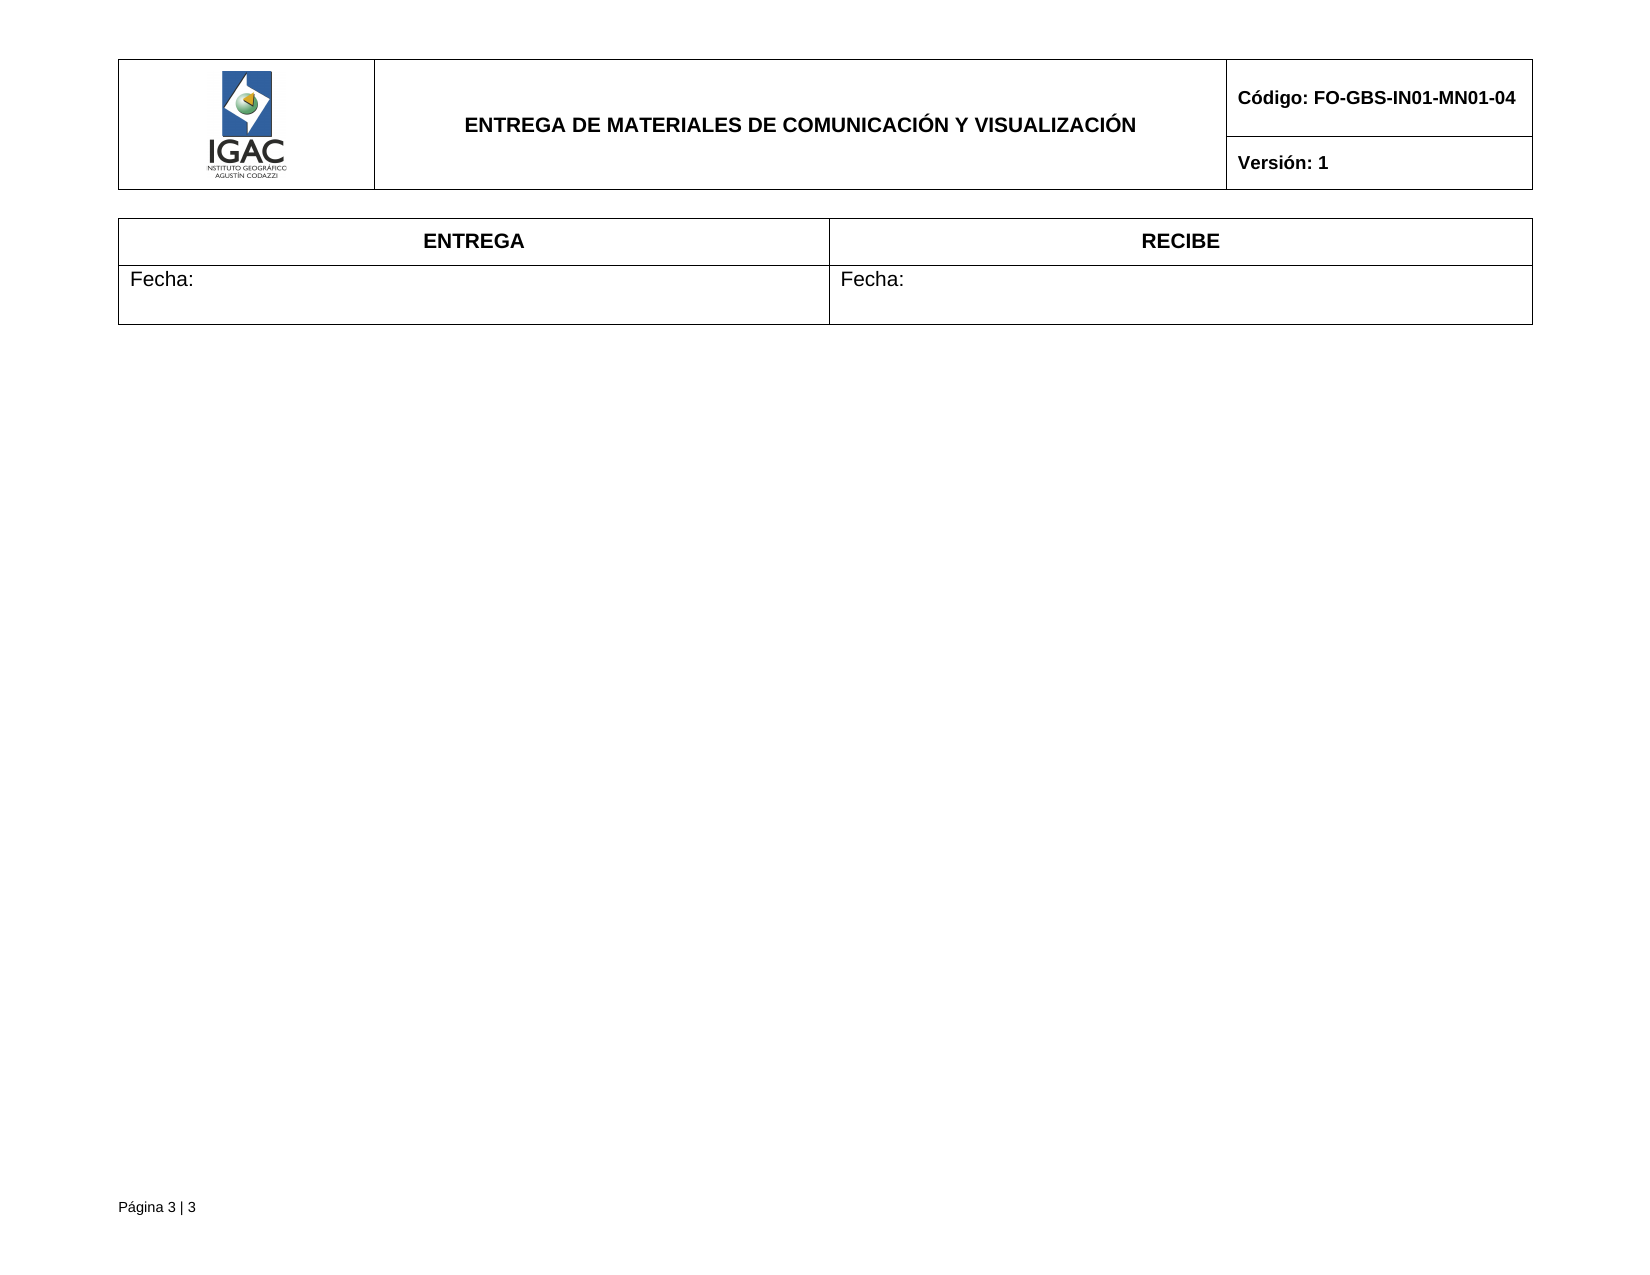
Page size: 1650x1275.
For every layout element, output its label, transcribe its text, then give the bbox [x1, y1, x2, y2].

table_cell Fecha: [830, 266, 1532, 324]
picture [206, 71, 287, 178]
table_cell Fecha: [119, 266, 829, 324]
table_header RECIBE [830, 219, 1532, 265]
table_header ENTREGA [119, 219, 829, 265]
